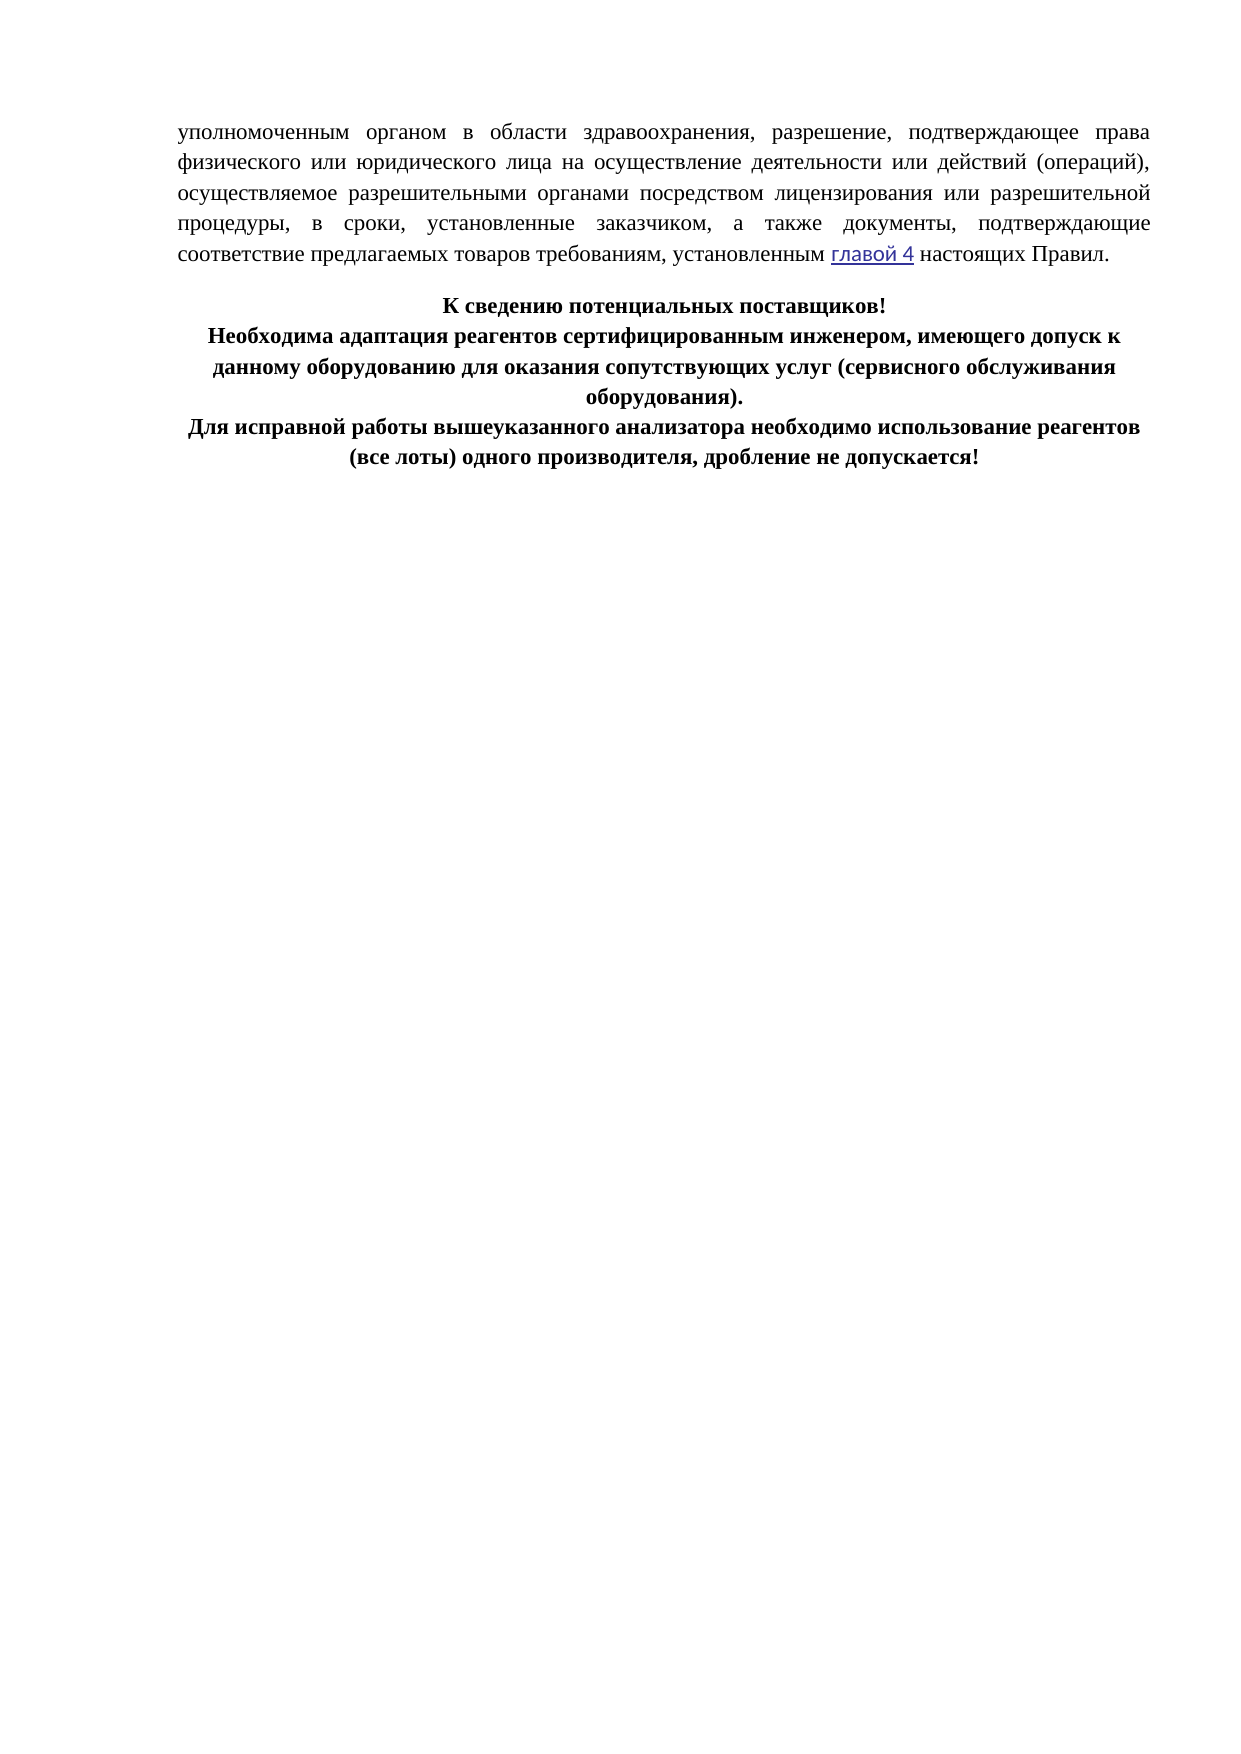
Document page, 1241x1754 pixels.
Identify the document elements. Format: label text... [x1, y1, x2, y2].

text Для исправной работы вышеуказанного анализатора необходимо использование реагентов (все лоты) одного производителя, дробление не допускается! [177, 413, 1152, 470]
text К сведению потенциальных поставщиков! [177, 292, 1152, 319]
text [177, 118, 1152, 267]
text Необходима адаптация реагентов сертифицированным инженером, имеющего допуск к данному оборудованию для оказания сопутствующих услуг (сервисного обслуживания оборудования). [177, 322, 1152, 409]
